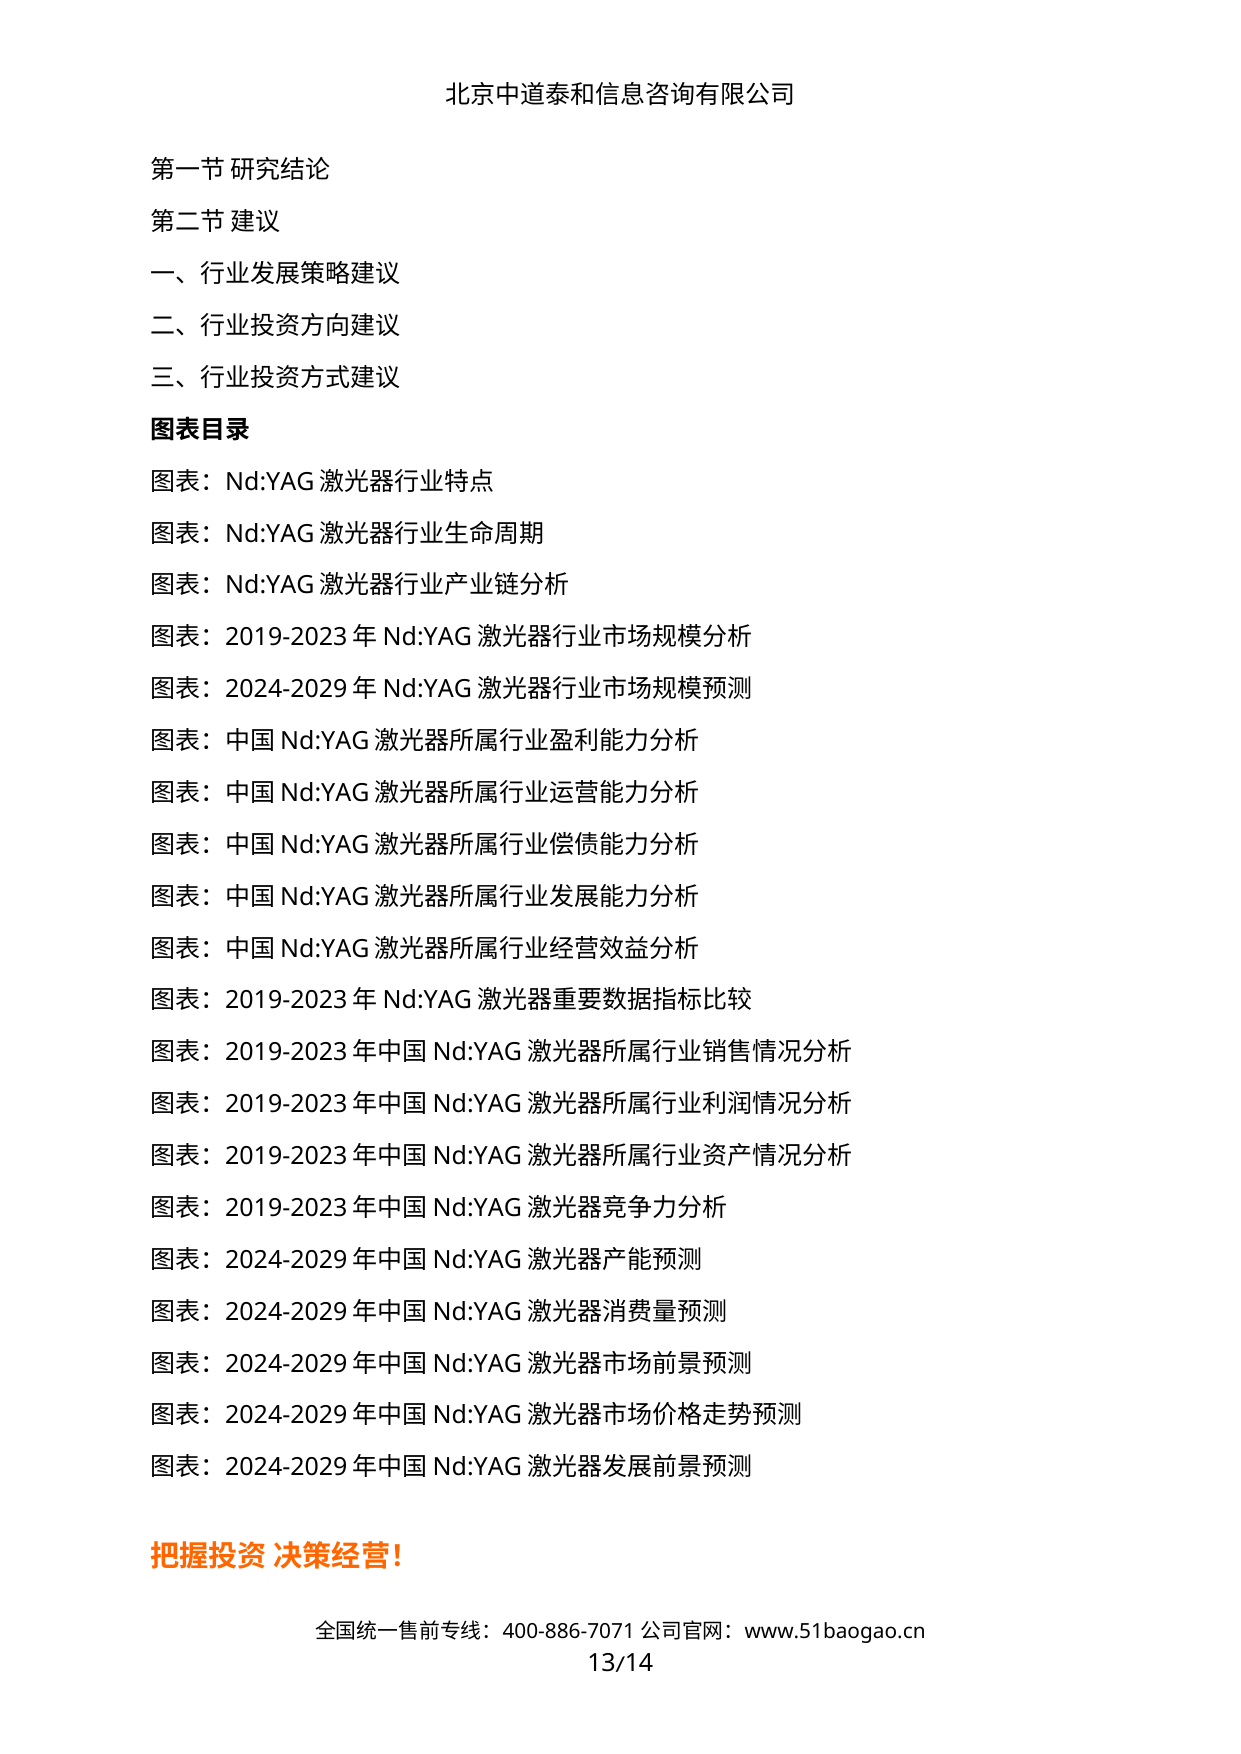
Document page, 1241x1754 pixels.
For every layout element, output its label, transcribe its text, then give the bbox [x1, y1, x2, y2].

text 图表：2019-2023年中国Nd:YAG激光器所属行业销售情况分析 [150, 1032, 1090, 1068]
text 图表：中国Nd:YAG激光器所属行业发展能力分析 [150, 876, 1090, 912]
text 图表：Nd:YAG激光器行业特点 [150, 461, 1090, 497]
text 第一节 研究结论 [150, 150, 1090, 186]
text 图表：Nd:YAG激光器行业生命周期 [150, 513, 1090, 549]
text 图表：2019-2023年中国Nd:YAG激光器所属行业资产情况分析 [150, 1136, 1090, 1172]
text 图表：中国Nd:YAG激光器所属行业经营效益分析 [150, 928, 1090, 964]
text 图表目录 [150, 409, 1090, 446]
text 图表：2024-2029年Nd:YAG激光器行业市场规模预测 [150, 669, 1090, 705]
text 图表：2024-2029年中国Nd:YAG激光器产能预测 [150, 1239, 1090, 1276]
text 图表：2024-2029年中国Nd:YAG激光器发展前景预测 [150, 1447, 1090, 1483]
text 图表：2019-2023年Nd:YAG激光器行业市场规模分析 [150, 617, 1090, 653]
text 第二节 建议 [150, 202, 1090, 238]
text 图表：2019-2023年Nd:YAG激光器重要数据指标比较 [150, 980, 1090, 1016]
text 二、行业投资方向建议 [150, 306, 1090, 342]
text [150, 1499, 1090, 1575]
text 图表：中国Nd:YAG激光器所属行业盈利能力分析 [150, 721, 1090, 757]
text 一、行业发展策略建议 [150, 254, 1090, 290]
text 图表：2024-2029年中国Nd:YAG激光器消费量预测 [150, 1291, 1090, 1327]
text 图表：2019-2023年中国Nd:YAG激光器所属行业利润情况分析 [150, 1084, 1090, 1120]
text 图表：2024-2029年中国Nd:YAG激光器市场前景预测 [150, 1343, 1090, 1379]
text 图表：2019-2023年中国Nd:YAG激光器竞争力分析 [150, 1187, 1090, 1224]
text 图表：中国Nd:YAG激光器所属行业运营能力分析 [150, 772, 1090, 809]
text 图表：2024-2029年中国Nd:YAG激光器市场价格走势预测 [150, 1395, 1090, 1431]
text 图表：Nd:YAG激光器行业产业链分析 [150, 565, 1090, 601]
text 三、行业投资方式建议 [150, 357, 1090, 394]
text 图表：中国Nd:YAG激光器所属行业偿债能力分析 [150, 824, 1090, 861]
